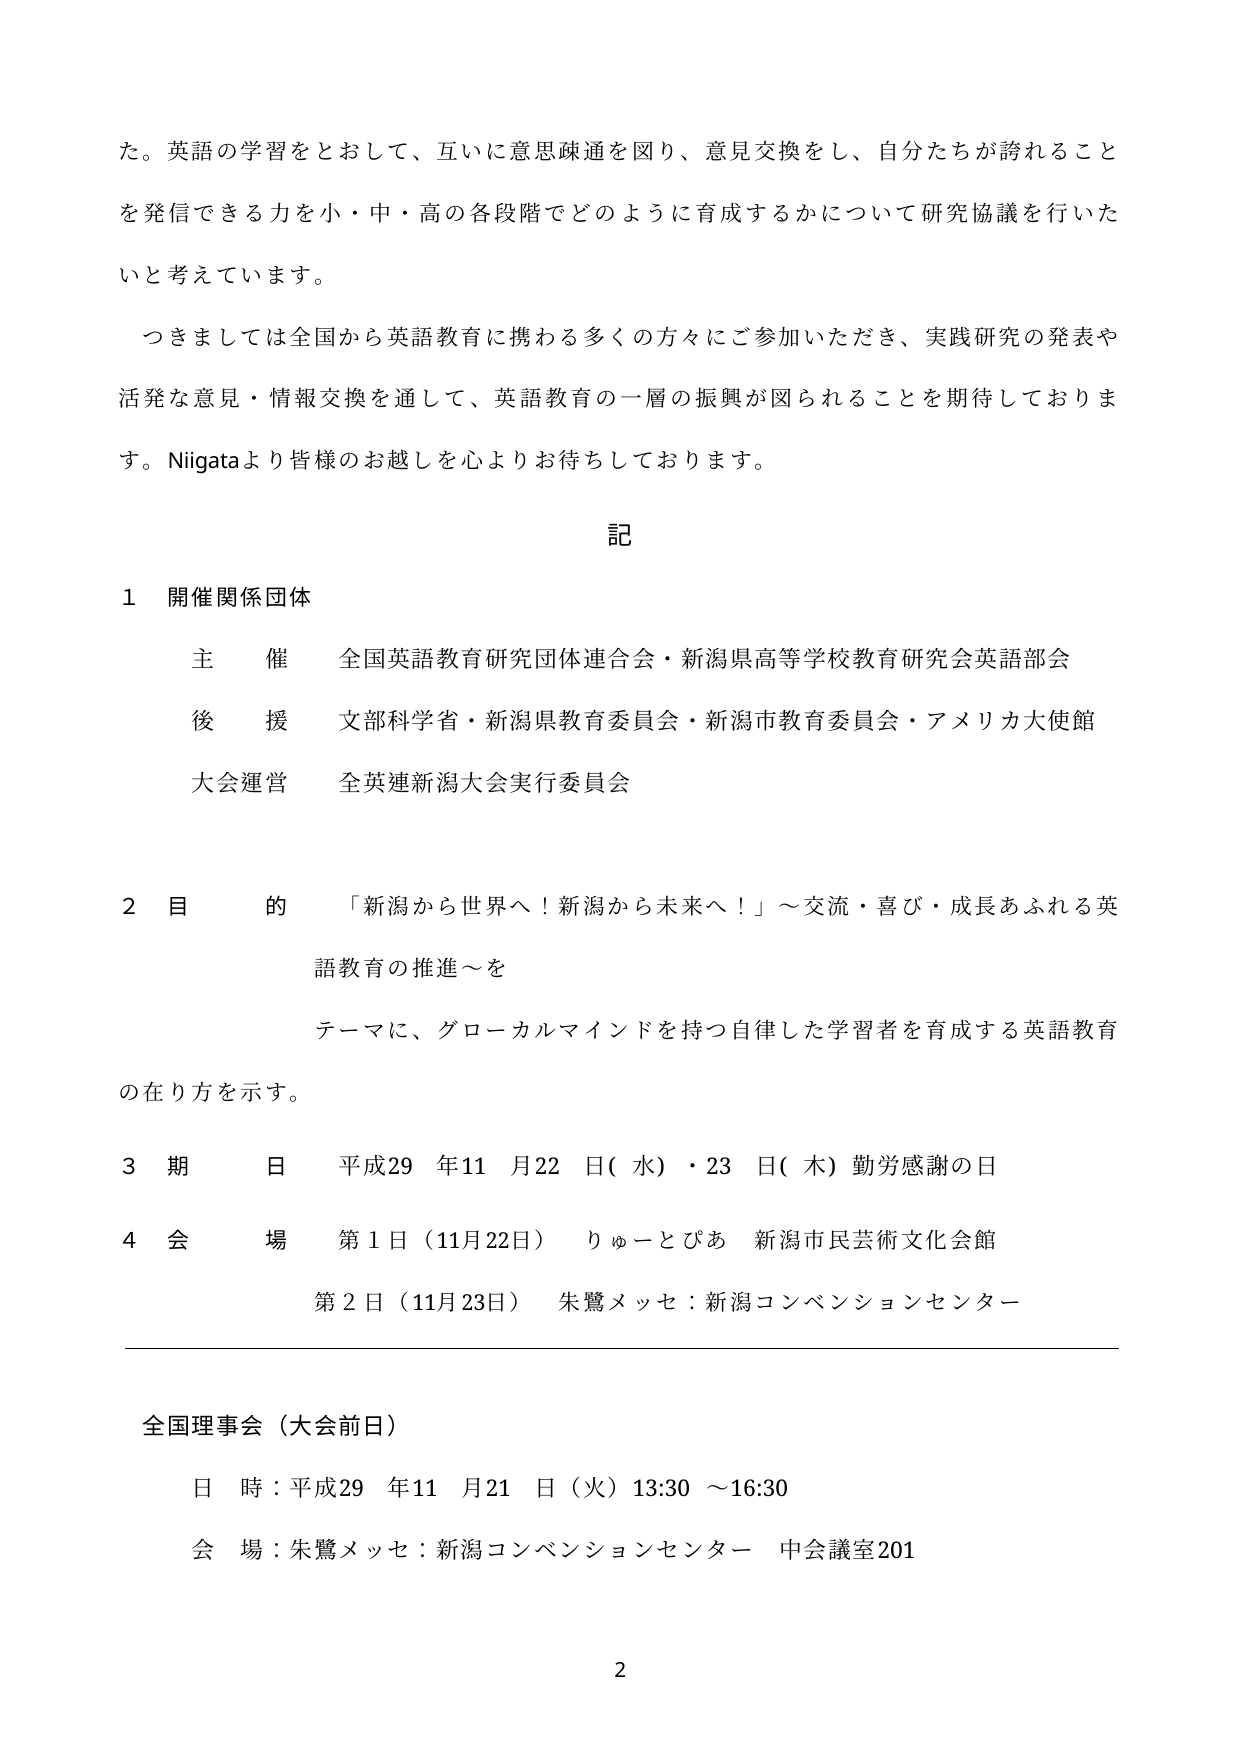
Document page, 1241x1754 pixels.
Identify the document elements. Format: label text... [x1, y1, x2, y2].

text 記 [118, 503, 1122, 564]
text つきましては全国から英語教育に携わる多くの方々にご参加いただき、実践研究の発表や活発な意見・情報交換を通して、英語教育の一層の振興が図られることを期待しております。Niigataより皆様のお越しを心よりお待ちしております。 [118, 304, 1122, 490]
text 第２日（11月23日） 朱鷺メッセ：新潟コンベンションセンター [118, 1270, 1122, 1332]
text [118, 119, 1122, 304]
text ４ 会 場 第１日（11月22日） りゅーとぴあ 新潟市民芸術文化会館 [118, 1208, 1122, 1270]
text 大会運営 全英連新潟大会実行委員会 [165, 750, 1122, 812]
text 後 援 文部科学省・新潟県教育委員会・新潟市教育委員会・アメリカ大使館 [165, 688, 1122, 750]
text テーマに、グローカルマインドを持つ自律した学習者を育成する英語教育の在り方を示す。 [118, 998, 1122, 1121]
text ３ 期 日 平成29年11月22日(水)・23日(木) 勤労感謝の日 [118, 1134, 1122, 1196]
text 会 場：朱鷺メッセ：新潟コンベンションセンター 中会議室201 [161, 1518, 1122, 1579]
text 全国理事会（大会前日） [118, 1394, 1122, 1456]
text ２ 目 的 「新潟から世界へ！新潟から未来へ！」～交流・喜び・成長あふれる英語教育の推進～を [118, 874, 1122, 998]
text 日 時：平成29年11月21日（火）13:30～16:30 [161, 1456, 1122, 1518]
text １ 開催関係団体 [118, 564, 1122, 626]
text 主 催 全国英語教育研究団体連合会・新潟県高等学校教育研究会英語部会 [165, 626, 1122, 688]
